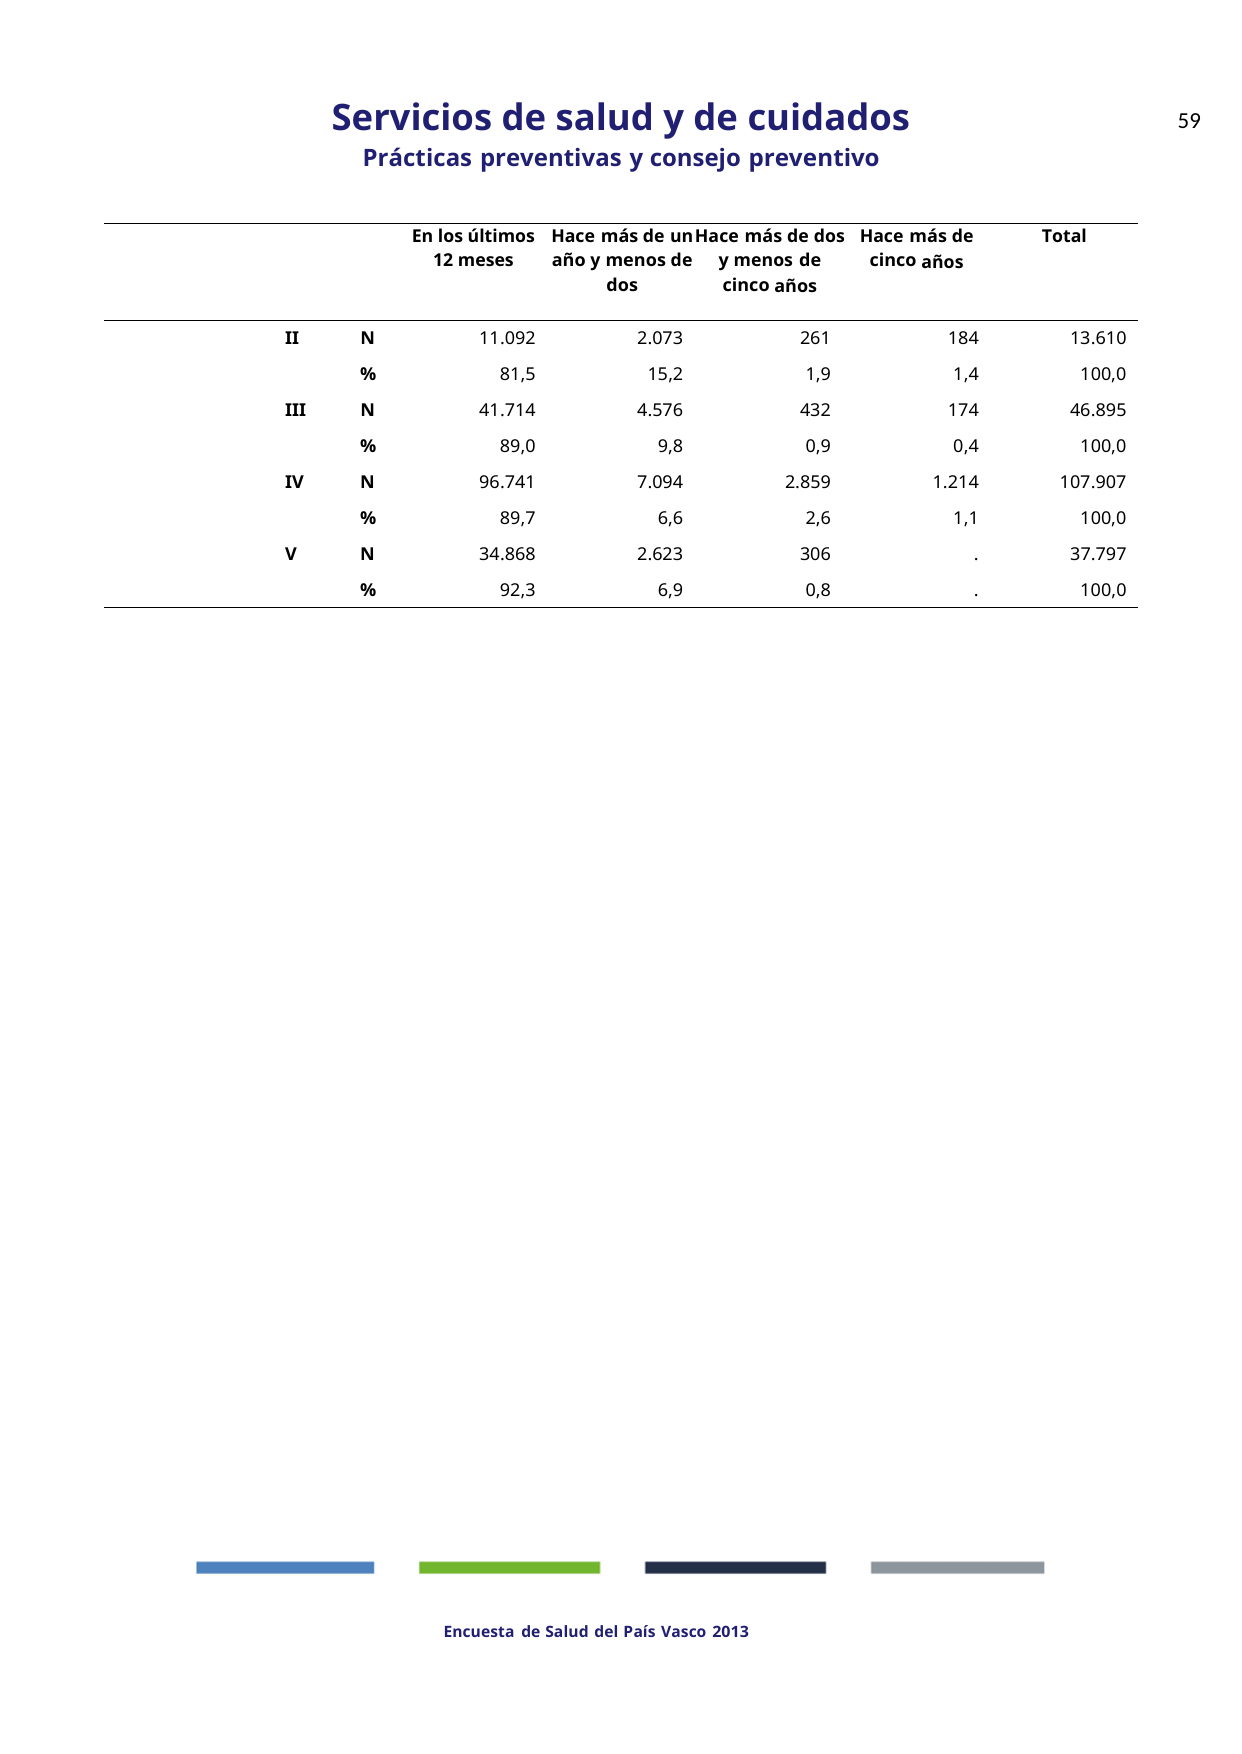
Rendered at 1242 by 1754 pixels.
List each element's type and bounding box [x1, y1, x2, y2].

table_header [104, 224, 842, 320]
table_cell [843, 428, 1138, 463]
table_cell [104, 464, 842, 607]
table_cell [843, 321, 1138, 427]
picture [196, 1557, 1045, 1578]
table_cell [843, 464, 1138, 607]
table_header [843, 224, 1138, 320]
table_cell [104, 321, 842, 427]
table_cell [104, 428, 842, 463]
